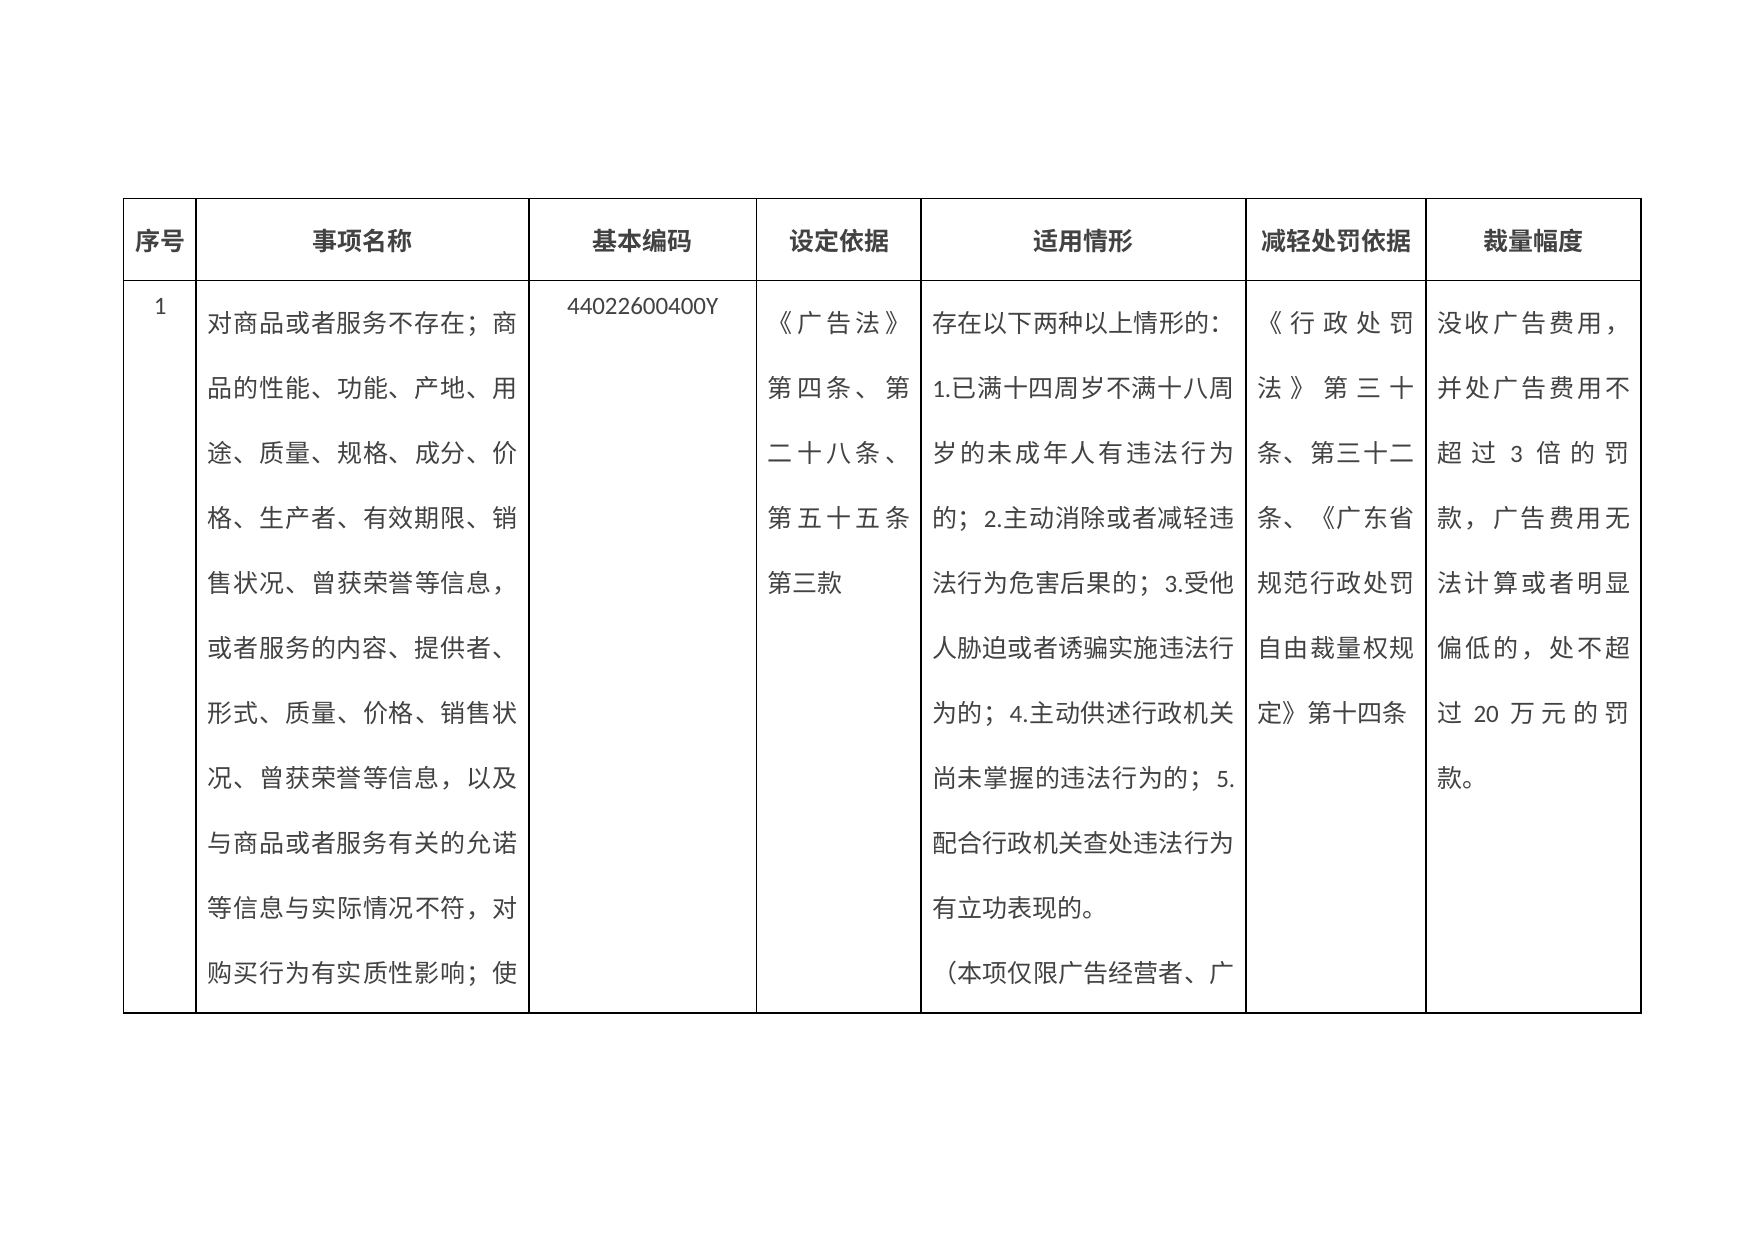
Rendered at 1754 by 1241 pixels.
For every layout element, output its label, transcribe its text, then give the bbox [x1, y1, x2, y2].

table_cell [197, 281, 528, 1012]
table_header 基本编码 [530, 199, 756, 280]
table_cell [1247, 281, 1425, 1012]
table_header 序号 [124, 199, 195, 280]
table_cell 44022600400Y [530, 281, 756, 1012]
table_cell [922, 281, 1245, 1012]
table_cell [1427, 281, 1640, 1012]
table_header 适用情形 [922, 199, 1245, 280]
table_header 裁量幅度 [1427, 199, 1640, 280]
table_cell 1 [124, 281, 195, 1012]
table_header 事项名称 [197, 199, 528, 280]
table_header 设定依据 [757, 199, 920, 280]
table_header 减轻处罚依据 [1247, 199, 1425, 280]
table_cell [757, 281, 920, 1012]
